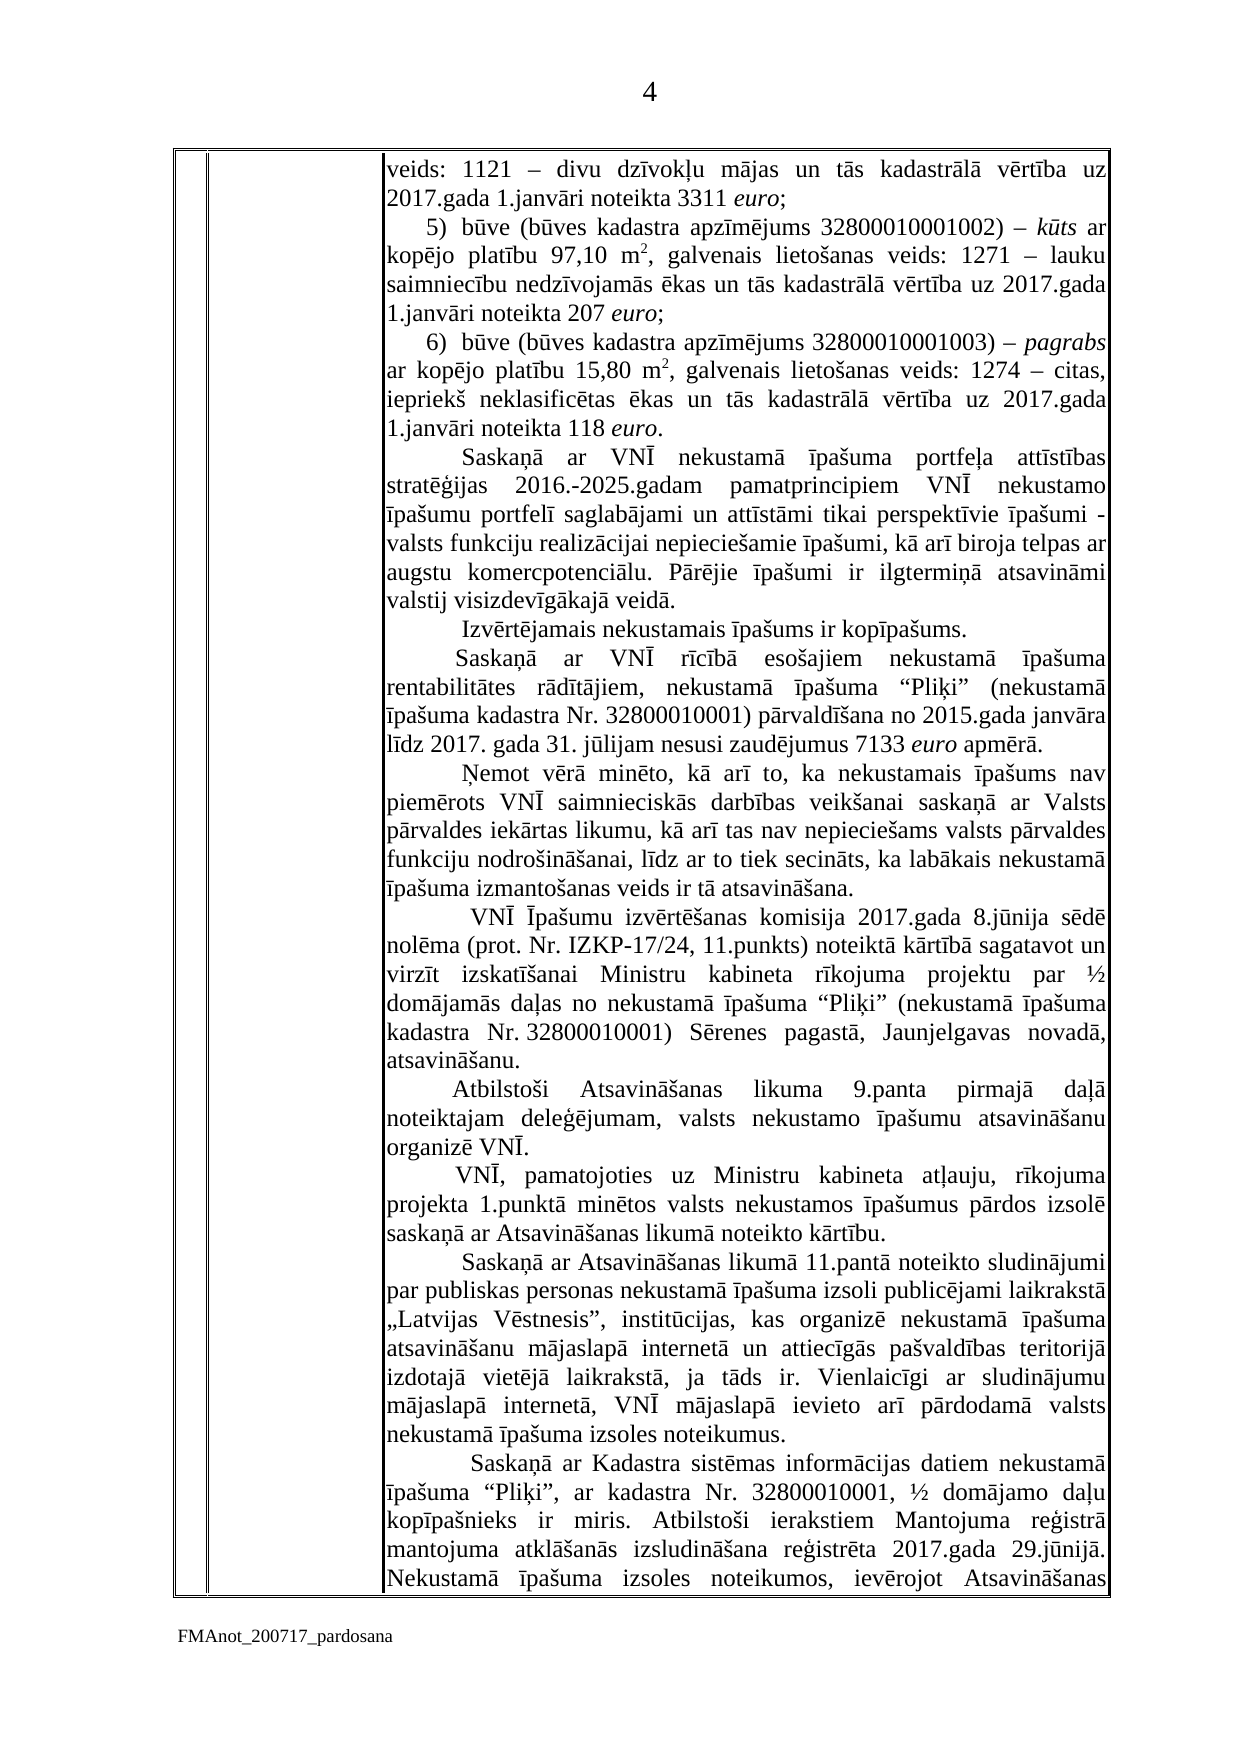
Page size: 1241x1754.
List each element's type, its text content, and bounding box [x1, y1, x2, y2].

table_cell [208, 151, 383, 1595]
table_cell 2. [176, 151, 208, 1595]
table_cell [383, 151, 1108, 1595]
